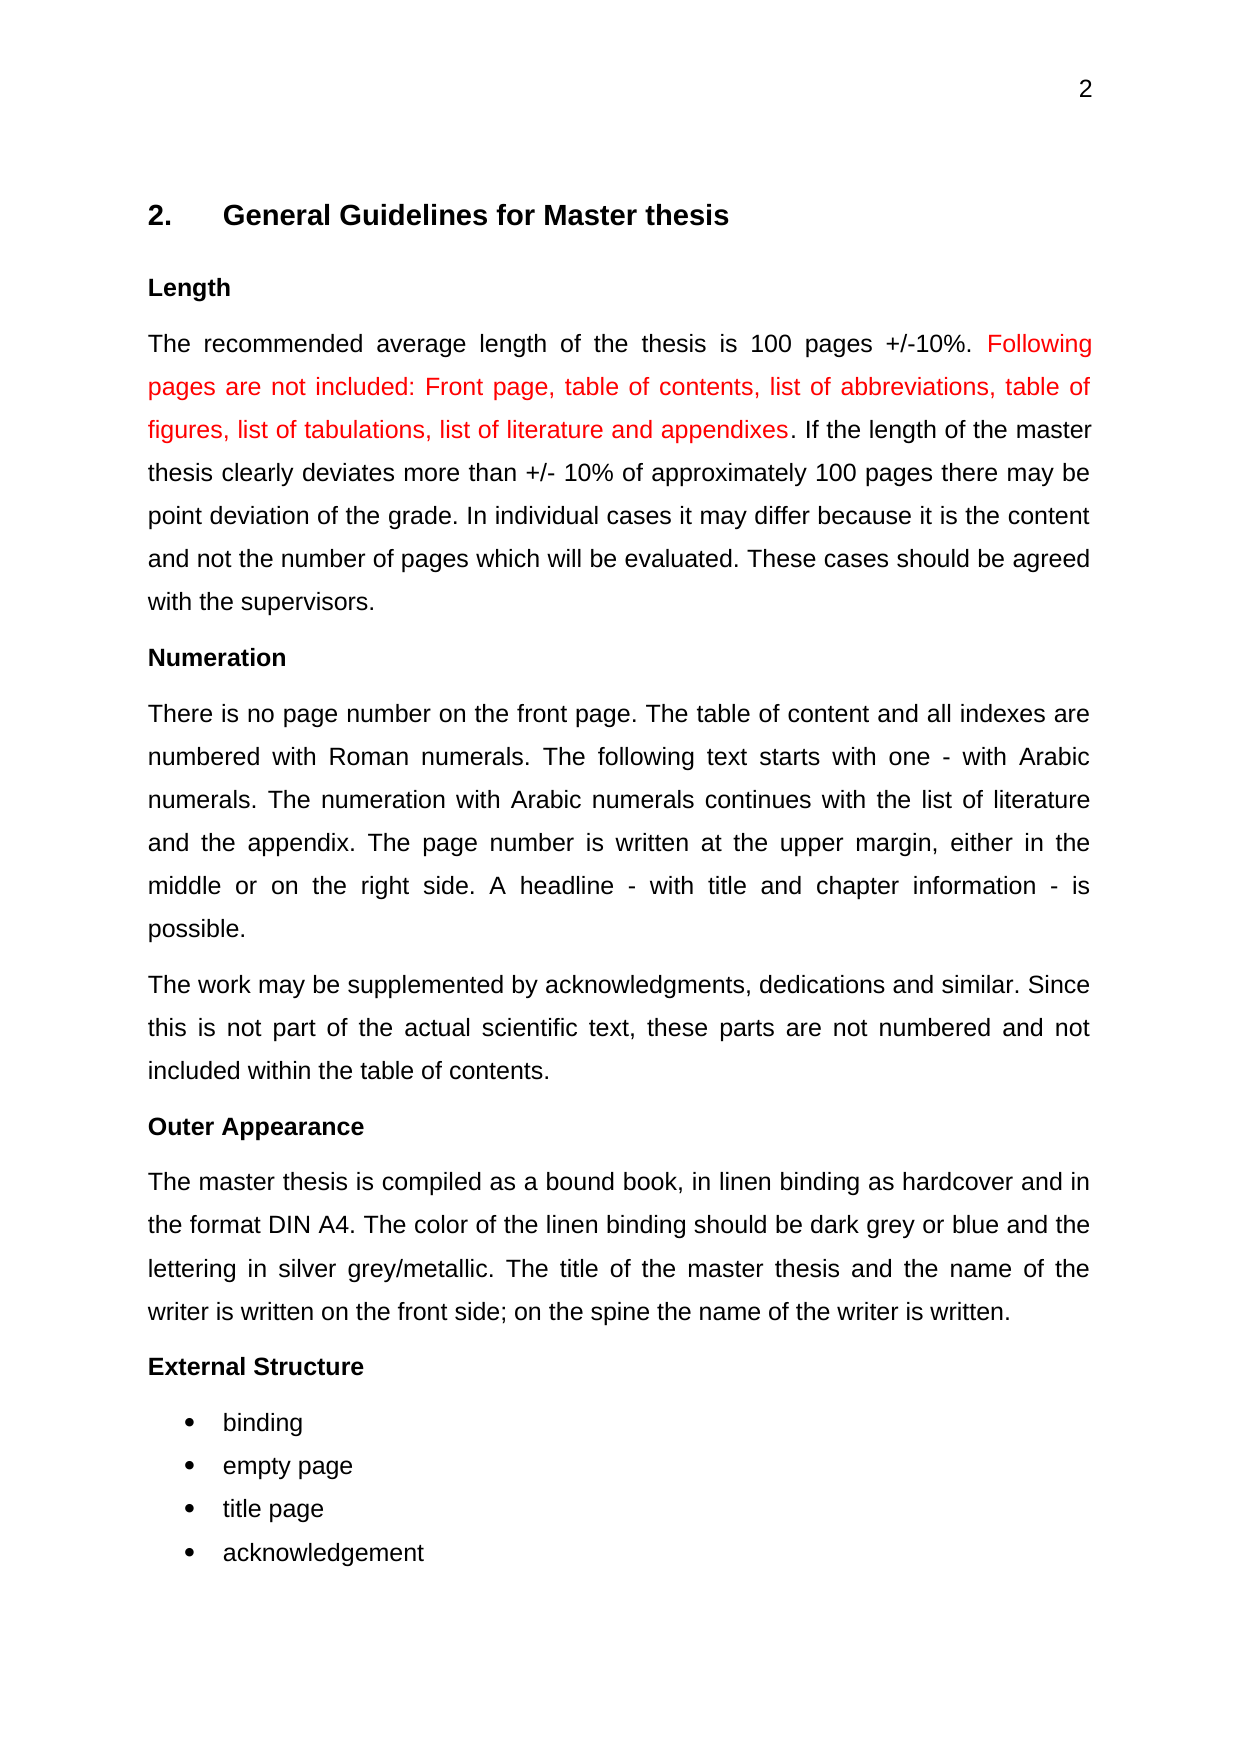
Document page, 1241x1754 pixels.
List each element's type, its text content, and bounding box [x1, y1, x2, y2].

text The recommended average length of the thesis is 100 pages +/-10%. Following pages are not included: Front page, table of contents, list of abbreviations, table of figures, list of tabulations, list of literature and appendixes. If the length of the master thesis clearly deviates more than +/- 10% of approximately 100 pages there may be point deviation of the grade. In individual cases it may differ because it is the content and not the number of pages which will be evaluated. These cases should be agreed with the supervisors. [148, 329, 1092, 616]
list acknowledgement [185, 1538, 1092, 1567]
subtitle General Guidelines for Master thesis [148, 198, 1092, 231]
text External Structure [148, 1352, 1092, 1381]
text The master thesis is compiled as a bound book, in linen binding as hardcover and in the format DIN A4. The color of the linen binding should be dark grey or blue and the lettering in silver grey/metallic. The title of the master thesis and the name of the writer is written on the front side; on the spine the name of the writer is written. [148, 1167, 1092, 1326]
list title page [185, 1494, 1092, 1523]
list empty page [185, 1451, 1092, 1480]
text Outer Appearance [148, 1112, 1092, 1141]
text Numeration [148, 643, 1092, 672]
text Length [148, 273, 1092, 302]
text The work may be supplemented by acknowledgments, dedications and similar. Since this is not part of the actual scientific text, these parts are not numbered and not included within the table of contents. [148, 970, 1092, 1085]
list binding [185, 1408, 1092, 1437]
text There is no page number on the front page. The table of content and all indexes are numbered with Roman numerals. The following text starts with one - with Arabic numerals. The numeration with Arabic numerals continues with the list of literature and the appendix. The page number is written at the upper margin, either in the middle or on the right side. A headline - with title and chapter information - is possible. [148, 699, 1092, 943]
